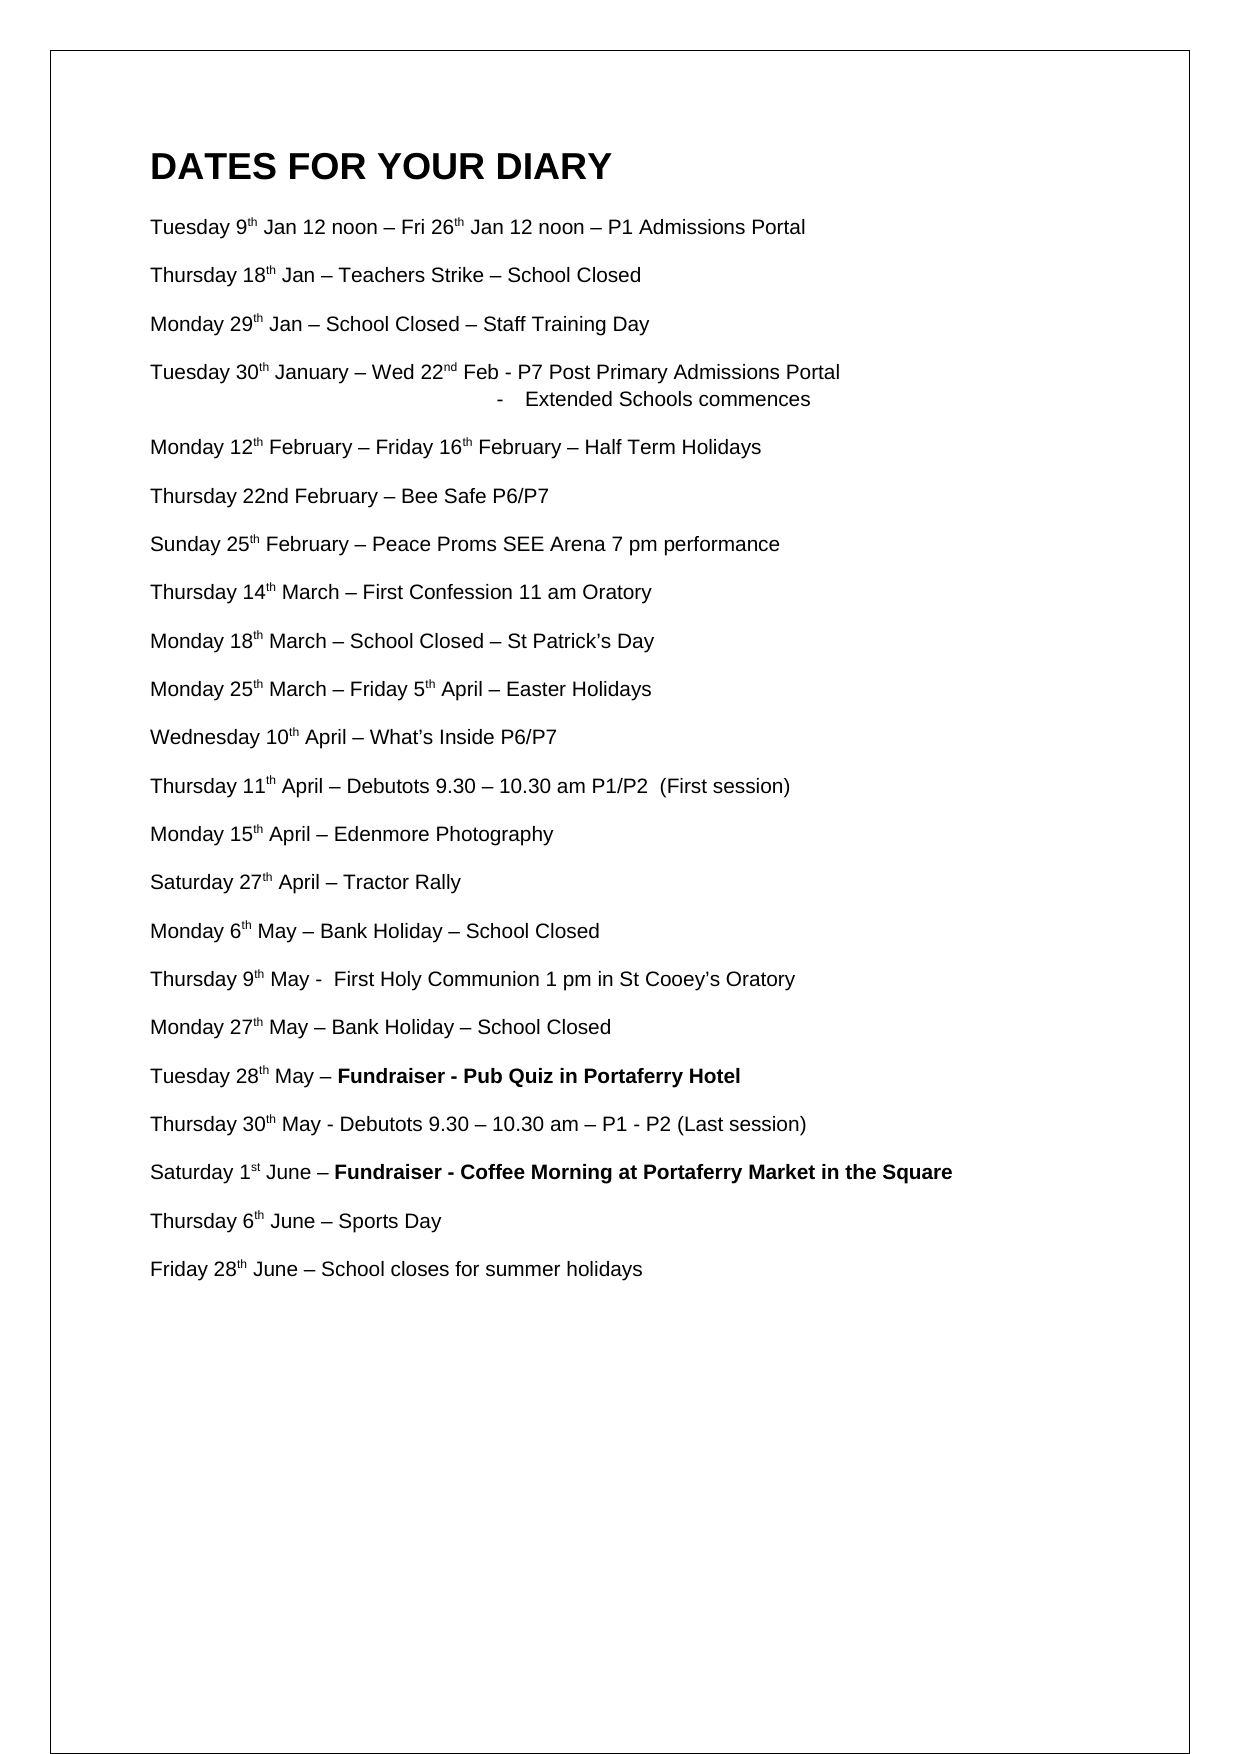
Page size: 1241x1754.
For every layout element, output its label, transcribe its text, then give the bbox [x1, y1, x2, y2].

text Thursday 11th April – Debutots 9.30 – 10.30 am P1/P2 (First session) [150, 773, 1090, 797]
text Saturday 1st June – Fundraiser - Coffee Morning at Portaferry Market in the Square [150, 1160, 1090, 1184]
text Monday 29th Jan – School Closed – Staff Training Day [150, 311, 1090, 335]
text Saturday 27th April – Tractor Rally [150, 870, 1090, 894]
text Friday 28th June – School closes for summer holidays [150, 1257, 1090, 1281]
text Thursday 30th May - Debutots 9.30 – 10.30 am – P1 - P2 (Last session) [150, 1112, 1090, 1136]
text Tuesday 28th May – Fundraiser - Pub Quiz in Portaferry Hotel [150, 1063, 1090, 1087]
text Monday 18th March – School Closed – St Patrick’s Day [150, 628, 1090, 652]
text Wednesday 10th April – What’s Inside P6/P7 [150, 725, 1090, 749]
text Monday 12th February – Friday 16th February – Half Term Holidays [150, 435, 1090, 459]
list Extended Schools commences [496, 387, 1090, 411]
text Monday 15th April – Edenmore Photography [150, 822, 1090, 846]
text Thursday 6th June – Sports Day [150, 1208, 1090, 1232]
text Thursday 9th May - First Holy Communion 1 pm in St Cooey’s Oratory [150, 967, 1090, 991]
text Thursday 14th March – First Confession 11 am Oratory [150, 580, 1090, 604]
text Monday 27th May – Bank Holiday – School Closed [150, 1015, 1090, 1039]
text Thursday 18th Jan – Teachers Strike – School Closed [150, 263, 1090, 287]
text DATES FOR YOUR DIARY [150, 144, 1090, 187]
text Monday 25th March – Friday 5th April – Easter Holidays [150, 677, 1090, 701]
text Tuesday 9th Jan 12 noon – Fri 26th Jan 12 noon – P1 Admissions Portal [150, 215, 1090, 239]
text Sunday 25th February – Peace Proms SEE Arena 7 pm performance [150, 532, 1090, 556]
text Thursday 22nd February – Bee Safe P6/P7 [150, 483, 1090, 507]
text Monday 6th May – Bank Holiday – School Closed [150, 918, 1090, 942]
text Tuesday 30th January – Wed 22nd Feb - P7 Post Primary Admissions Portal [150, 360, 1090, 384]
